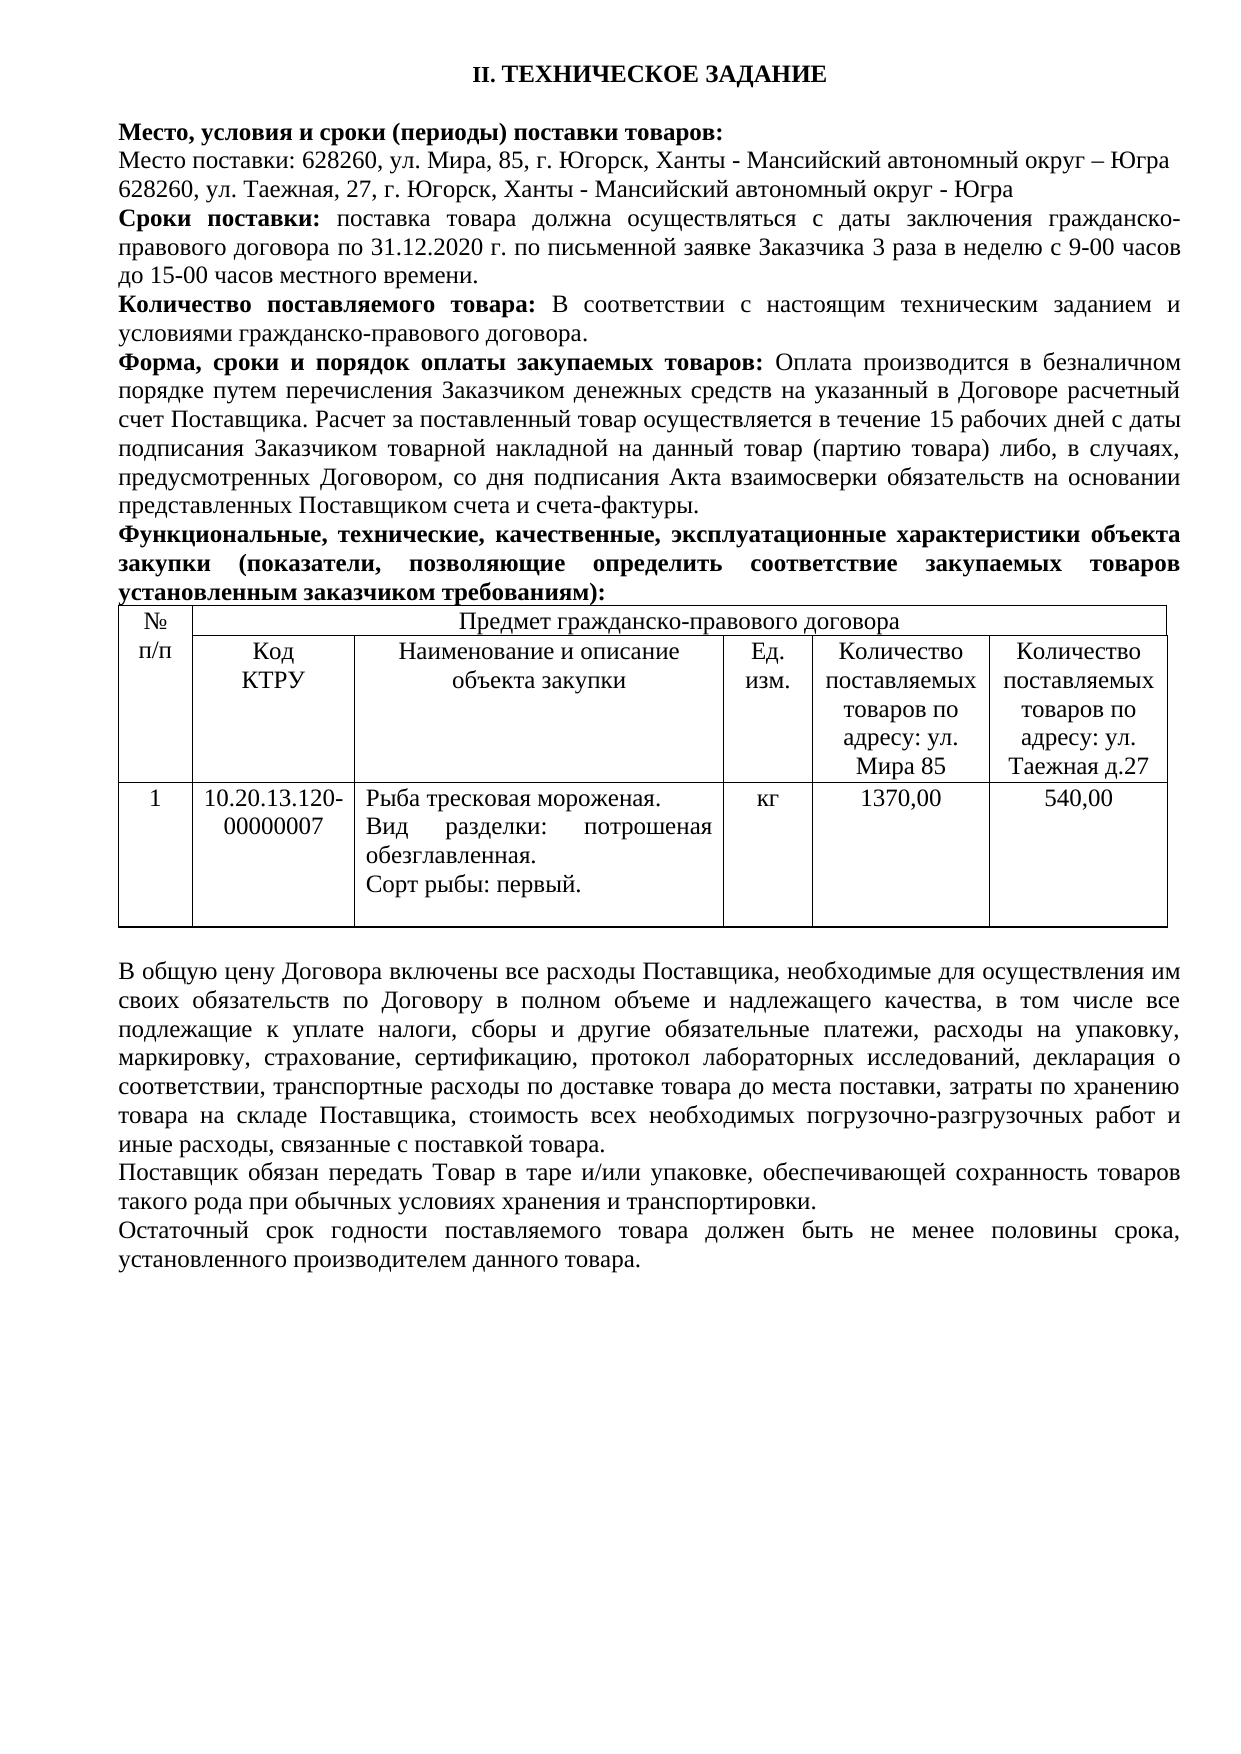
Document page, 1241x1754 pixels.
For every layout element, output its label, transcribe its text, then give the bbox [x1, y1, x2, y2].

table_header Предмет гражданско-правового договора [193, 606, 1166, 635]
text Сроки поставки: поставка товара должна осуществляться с даты заключения гражданско-правового договора по 31.12.2020 г. по письменной заявке Заказчика 3 раза в неделю с 9-00 часов до 15-00 часов местного времени. [118, 203, 1181, 289]
table_cell 1370,00 [813, 783, 989, 926]
text Остаточный срок годности поставляемого товара должен быть не менее половины срока, установленного производителем данного товара. [118, 1215, 1181, 1272]
table_cell Количество поставляемых товаров по адресу: ул. Мира 85 [813, 636, 989, 782]
table_header № п/п [119, 606, 192, 782]
table_cell Количество поставляемых товаров по адресу: ул. Таежная д.27 [990, 636, 1167, 782]
text В общую цену Договора включены все расходы Поставщика, необходимые для осуществления им своих обязательств по Договору в полном объеме и надлежащего качества, в том числе все подлежащие к уплате налоги, сборы и другие обязательные платежи, расходы на упаковку, маркировку, страхование, сертификацию, протокол лабораторных исследований, декларация о соответствии, транспортные расходы по доставке товара до места поставки, затраты по хранению товара на складе Поставщика, стоимость всех необходимых погрузочно-разгрузочных работ и иные расходы, связанные с поставкой товара. [118, 956, 1181, 1157]
text Функциональные, технические, качественные, эксплуатационные характеристики объекта закупки (показатели, позволяющие определить соответствие закупаемых товаров установленным заказчиком требованиям): [118, 519, 1181, 605]
table_cell кг [724, 783, 812, 926]
text 628260, ул. Таежная, 27, г. Югорск, Ханты - Мансийский автономный округ - Югра [118, 174, 1181, 203]
table_cell Наименование и описание объекта закупки [355, 636, 723, 782]
table_cell 10.20.13.120-00000007 [193, 783, 354, 926]
text Место поставки: 628260, ул. Мира, 85, г. Югорск, Ханты - Мансийский автономный округ – Югра [118, 145, 1181, 174]
text Поставщик обязан передать Товар в таре и/или упаковке, обеспечивающей сохранность товаров такого рода при обычных условиях хранения и транспортировки. [118, 1157, 1181, 1215]
text Место, условия и сроки (периоды) поставки товаров: [118, 117, 1181, 145]
text II. ТЕХНИЧЕСКОЕ ЗАДАНИЕ [118, 59, 1181, 88]
table_cell Ед. изм. [724, 636, 812, 782]
text Количество поставляемого товара: В соответствии с настоящим техническим заданием и условиями гражданско-правового договора. [118, 289, 1181, 347]
table_cell Рыба тресковая мороженая. Вид разделки: потрошеная обезглавленная. Сорт рыбы: первый. [355, 783, 723, 926]
text Форма, сроки и порядок оплаты закупаемых товаров: Оплата производится в безналичном порядке путем перечисления Заказчиком денежных средств на указанный в Договоре расчетный счет Поставщика. Расчет за поставленный товар осуществляется в течение 15 рабочих дней с даты подписания Заказчиком товарной накладной на данный товар (партию товара) либо, в случаях, предусмотренных Договором, со дня подписания Акта взаимосверки обязательств на основании представленных Поставщиком счета и счета-фактуры. [118, 347, 1181, 519]
table_cell Код КТРУ [193, 636, 354, 782]
table_cell 1 [119, 783, 192, 926]
table_cell 540,00 [990, 783, 1167, 926]
